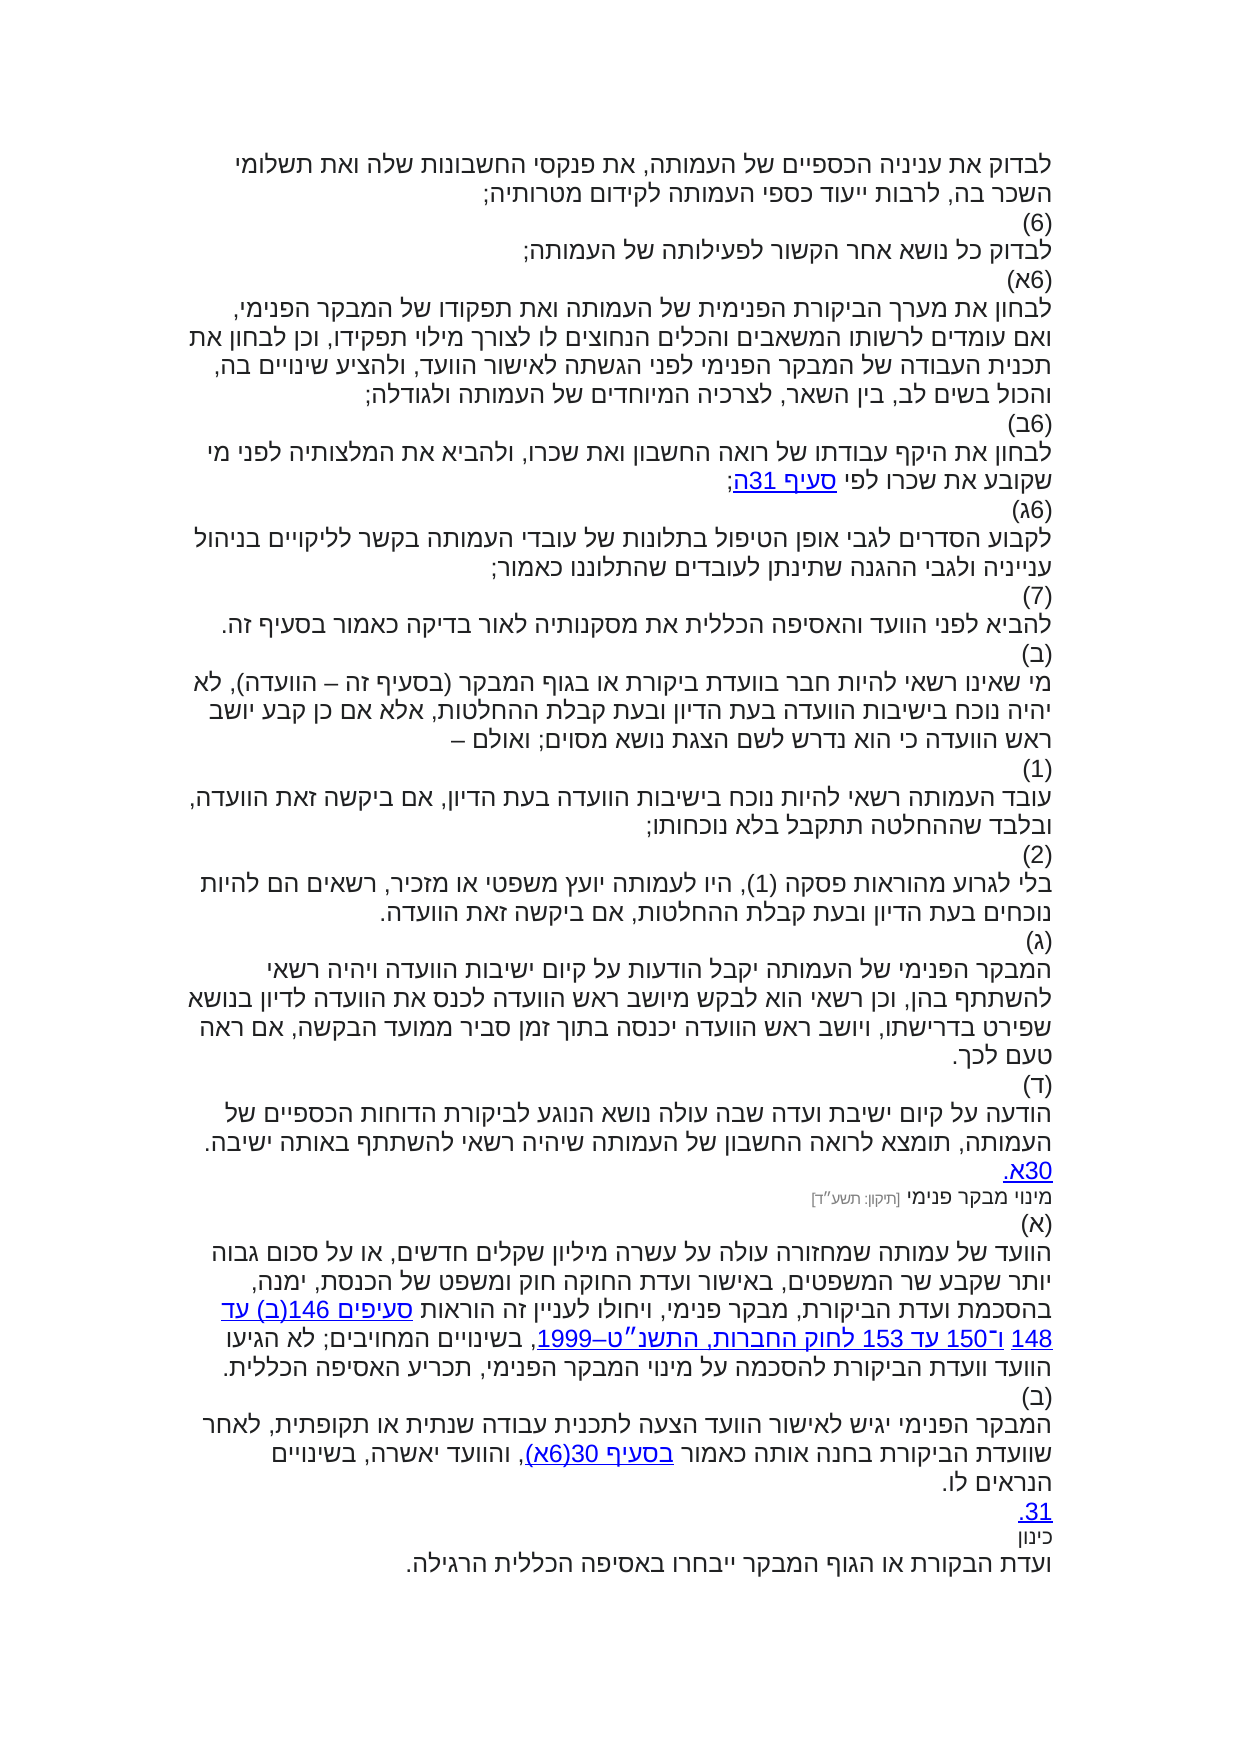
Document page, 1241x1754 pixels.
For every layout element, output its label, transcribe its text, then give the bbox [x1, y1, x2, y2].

text הודעה על קיום ישיבת ועדה שבה עולה נושא הנוגע לביקורת הדוחות הכספיים של העמותה, תומצא לרואה החשבון של העמותה שיהיה רשאי להשתתף באותה ישיבה. [187, 1099, 1053, 1156]
text לבדוק כל נושא אחר הקשור לפעילותה של העמותה; [187, 236, 1053, 265]
text (ב) [187, 1381, 1053, 1410]
text המבקר הפנימי של העמותה יקבל הודעות על קיום ישיבות הוועדה ויהיה רשאי להשתתף בהן, וכן רשאי הוא לבקש מיושב ראש הוועדה לכנס את הוועדה לדיון בנושא שפירט בדרישתו, ויושב ראש הוועדה יכנסה בתוך זמן סביר ממועד הבקשה, אם ראה טעם לכך. [187, 955, 1053, 1070]
text (6א) [187, 265, 1053, 294]
text מי שאינו רשאי להיות חבר בוועדת ביקורת או בגוף המבקר (בסעיף זה – הוועדה), לא יהיה נוכח בישיבות הוועדה בעת הדיון ובעת קבלת ההחלטות, אלא אם כן קבע יושב ראש הוועדה כי הוא נדרש לשם הצגת נושא מסוים; ואולם – [187, 667, 1053, 754]
text 30א. [187, 1156, 1053, 1185]
text המבקר הפנימי יגיש לאישור הוועד הצעה לתכנית עבודה שנתית או תקופתית, לאחר שוועדת הביקורת בחנה אותה כאמור בסעיף 30(6א), והוועד יאשרה, בשינויים הנראים לו. [187, 1410, 1053, 1496]
text הוועד של עמותה שמחזורה עולה על עשרה מיליון שקלים חדשים, או על סכום גבוה יותר שקבע שר המשפטים, באישור ועדת החוקה חוק ומשפט של הכנסת, ימנה, בהסכמת ועדת הביקורת, מבקר פנימי, ויחולו לעניין זה הוראות סעיפים 146(ב) עד 148 ו־150 עד 153 לחוק החברות, התשנ״ט–1999, בשינויים המחויבים; לא הגיעו הוועד וועדת הביקורת להסכמה על מינוי המבקר הפנימי, תכריע האסיפה הכללית. [187, 1238, 1053, 1381]
text לבדוק את עניניה הכספיים של העמותה, את פנקסי החשבונות שלה ואת תשלומי השכר בה, לרבות ייעוד כספי העמותה לקידום מטרותיה; [187, 150, 1053, 207]
text עובד העמותה רשאי להיות נוכח בישיבות הוועדה בעת הדיון, אם ביקשה זאת הוועדה, ובלבד שההחלטה תתקבל בלא נוכחותו; [187, 782, 1053, 840]
text (1) [187, 754, 1053, 782]
text לבחון את מערך הביקורת הפנימית של העמותה ואת תפקודו של המבקר הפנימי, ואם עומדים לרשותו המשאבים והכלים הנחוצים לו לצורך מילוי תפקידו, וכן לבחון את תכנית העבודה של המבקר הפנימי לפני הגשתה לאישור הוועד, ולהציע שינויים בה, והכול בשים לב, בין השאר, לצרכיה המיוחדים של העמותה ולגודלה; [187, 294, 1053, 409]
text לבחון את היקף עבודתו של רואה החשבון ואת שכרו, ולהביא את המלצותיה לפני מי שקובע את שכרו לפי סעיף 31ה; [187, 437, 1053, 495]
text בלי לגרוע מהוראות פסקה (1), היו לעמותה יועץ משפטי או מזכיר, רשאים הם להיות נוכחים בעת הדיון ובעת קבלת ההחלטות, אם ביקשה זאת הוועדה. [187, 869, 1053, 926]
text (7) [187, 581, 1053, 610]
text (6) [187, 207, 1053, 236]
text 31. [187, 1496, 1053, 1525]
text (ד) [187, 1070, 1053, 1099]
text (ג) [187, 926, 1053, 955]
text (2) [187, 840, 1053, 869]
text (א) [187, 1209, 1053, 1238]
text ועדת הבקורת או הגוף המבקר ייבחרו באסיפה הכללית הרגילה. [187, 1549, 1053, 1578]
text (6ב) [187, 409, 1053, 437]
text להביא לפני הוועד והאסיפה הכללית את מסקנותיה לאור בדיקה כאמור בסעיף זה. [187, 610, 1053, 639]
text (ב) [187, 639, 1053, 667]
text (6ג) [187, 495, 1053, 524]
text מינוי מבקר פנימי [תיקון: תשע״ד] [187, 1185, 1053, 1209]
text לקבוע הסדרים לגבי אופן הטיפול בתלונות של עובדי העמותה בקשר לליקויים בניהול ענייניה ולגבי ההגנה שתינתן לעובדים שהתלוננו כאמור; [187, 524, 1053, 581]
text כינון [187, 1525, 1053, 1549]
